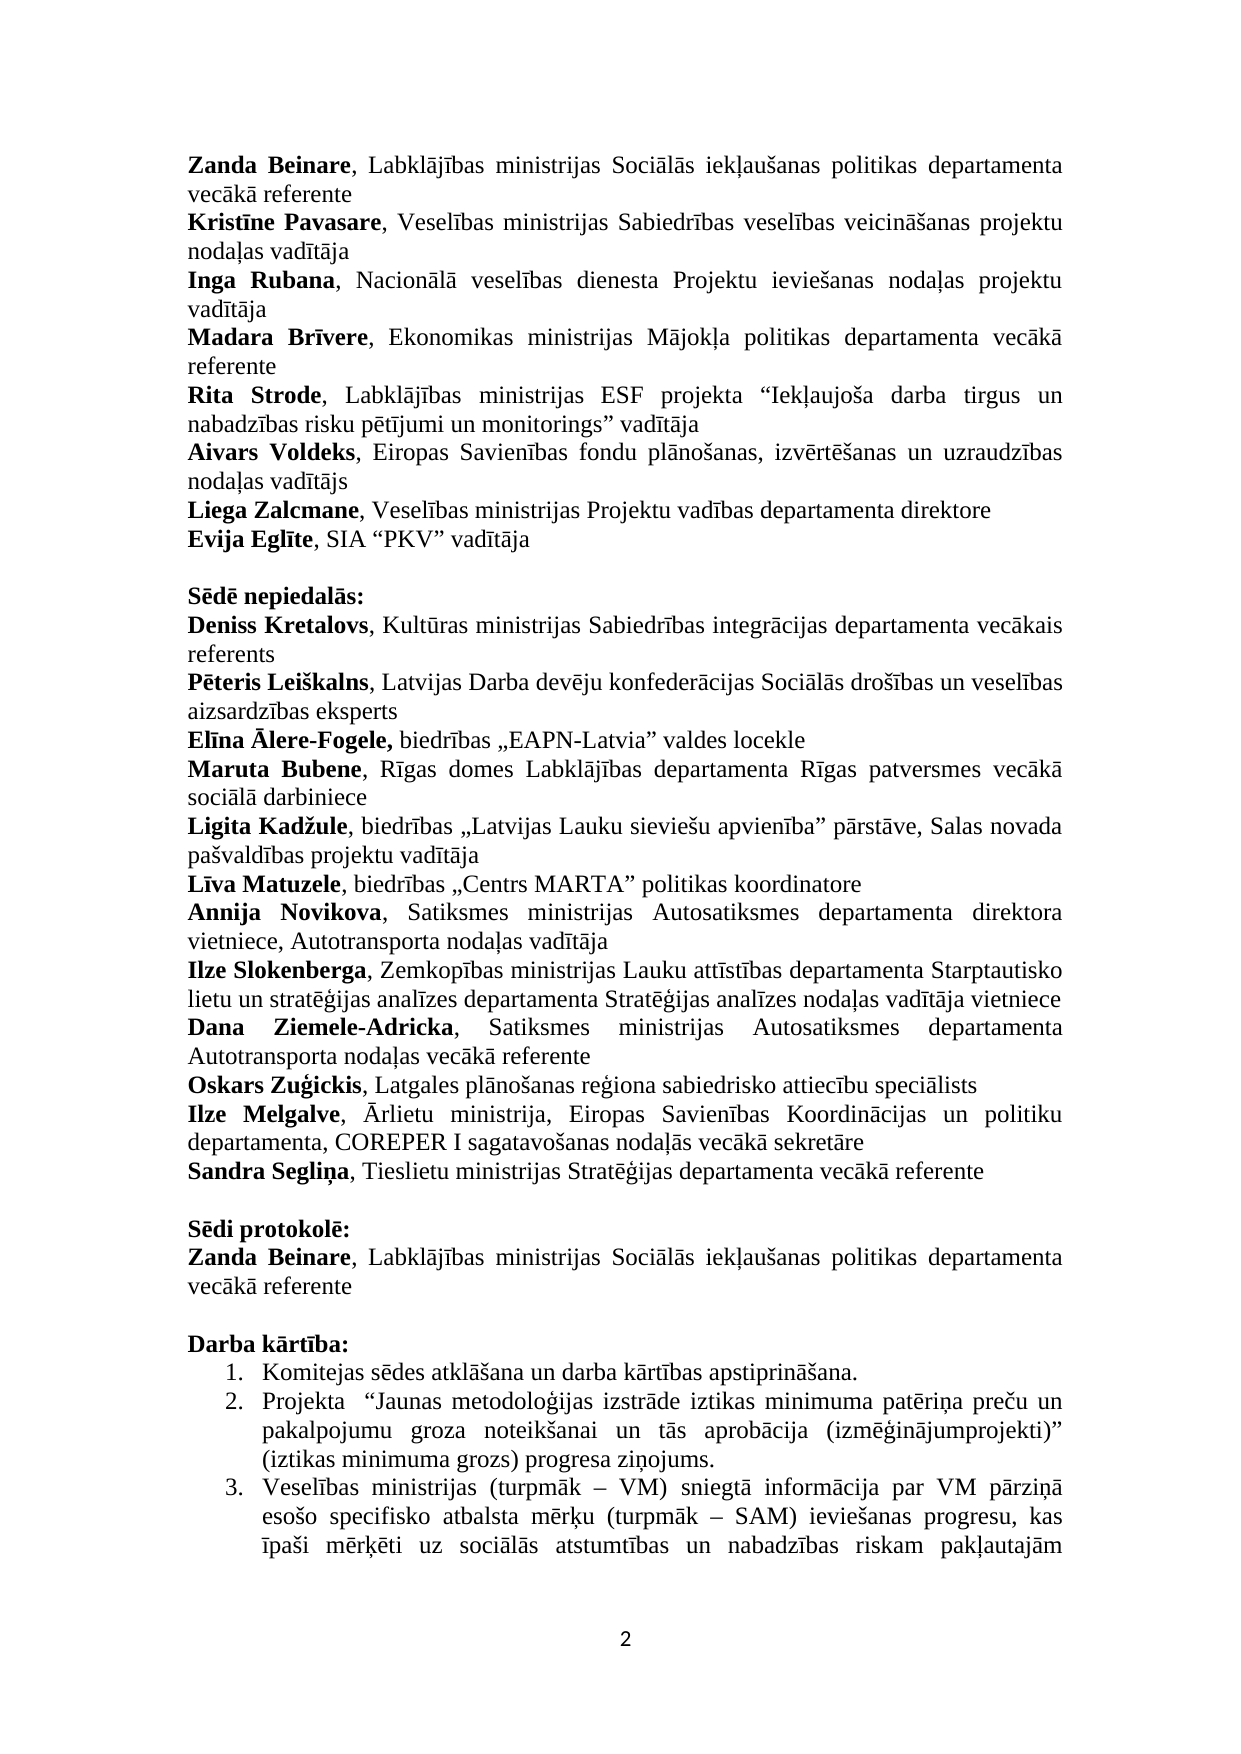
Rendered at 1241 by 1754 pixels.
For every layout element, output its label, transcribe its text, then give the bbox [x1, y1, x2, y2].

text Madara Brīvere, Ekonomikas ministrijas Mājokļa politikas departamenta vecākā referente [187, 322, 1063, 380]
text Sēdē nepiedalās: [187, 581, 1063, 610]
text Elīna Ālere-Fogele, biedrības „EAPN-Latvia” valdes locekle [187, 725, 1063, 754]
text Ligita Kadžule, biedrības „Latvijas Lauku sieviešu apvienība” pārstāve, Salas novada pašvaldības projektu vadītāja [187, 811, 1063, 869]
text Ilze Slokenberga, Zemkopības ministrijas Lauku attīstības departamenta Starptautisko lietu un stratēģijas analīzes departamenta Stratēģijas analīzes nodaļas vadītāja vietniece [187, 955, 1063, 1012]
text Aivars Voldeks, Eiropas Savienības fondu plānošanas, izvērtēšanas un uzraudzības nodaļas vadītājs [187, 437, 1063, 495]
text Liega Zalcmane, Veselības ministrijas Projektu vadības departamenta direktore [187, 495, 1063, 524]
text Darba kārtība: [187, 1329, 1063, 1357]
text Maruta Bubene, Rīgas domes Labklājības departamenta Rīgas patversmes vecākā sociālā darbiniece [187, 754, 1063, 811]
text Evija Eglīte, SIA “PKV” vadītāja [187, 524, 1063, 552]
text Ilze Melgalve, Ārlietu ministrija, Eiropas Savienības Koordinācijas un politiku departamenta, COREPER I sagatavošanas nodaļās vecākā sekretāre [187, 1099, 1063, 1156]
text Oskars Zuģickis, Latgales plānošanas reģiona sabiedrisko attiecību speciālists [187, 1070, 1063, 1099]
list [225, 1472, 1063, 1559]
text Kristīne Pavasare, Veselības ministrijas Sabiedrības veselības veicināšanas projektu nodaļas vadītāja [187, 207, 1063, 265]
text Sandra Segliņa, Tieslietu ministrijas Stratēģijas departamenta vecākā referente [187, 1156, 1063, 1185]
text Pēteris Leiškalns, Latvijas Darba devēju konfederācijas Sociālās drošības un veselības aizsardzības eksperts [187, 667, 1063, 725]
text Rita Strode, Labklājības ministrijas ESF projekta “Iekļaujoša darba tirgus un nabadzības risku pētījumi un monitorings” vadītāja [614, 409, 1063, 437]
text Annija Novikova, Satiksmes ministrijas Autosatiksmes departamenta direktora vietniece, Autotransporta nodaļas vadītāja [187, 897, 1063, 955]
text Zanda Beinare, Labklājības ministrijas Sociālās iekļaušanas politikas departamenta vecākā referente [187, 1242, 1063, 1300]
text Deniss Kretalovs, Kultūras ministrijas Sabiedrības integrācijas departamenta vecākais referents [187, 610, 1063, 667]
text Līva Matuzele, biedrības „Centrs MARTA” politikas koordinatore [187, 869, 1063, 897]
list Komitejas sēdes atklāšana un darba kārtības apstiprināšana. [225, 1357, 1063, 1386]
text Sēdi protokolē: [187, 1214, 1063, 1242]
text Dana Ziemele-Adricka, Satiksmes ministrijas Autosatiksmes departamenta Autotransporta nodaļas vecākā referente [187, 1012, 1063, 1070]
text Inga Rubana, Nacionālā veselības dienesta Projektu ieviešanas nodaļas projektu vadītāja [187, 265, 1063, 322]
text Rita Strode, Labklājības ministrijas ESF projekta “Iekļaujoša darba tirgus un nabadzības risku pētījumi un monitorings” vadītāja [187, 380, 600, 437]
text Zanda Beinare, Labklājības ministrijas Sociālās iekļaušanas politikas departamenta vecākā referente [187, 150, 1063, 207]
list Projekta “Jaunas metodoloģijas izstrāde iztikas minimuma patēriņa preču un pakalpojumu groza noteikšanai un tās aprobācija (izmēģinājumprojekti)” (iztikas minimuma grozs) progresa ziņojums. [225, 1386, 1063, 1472]
